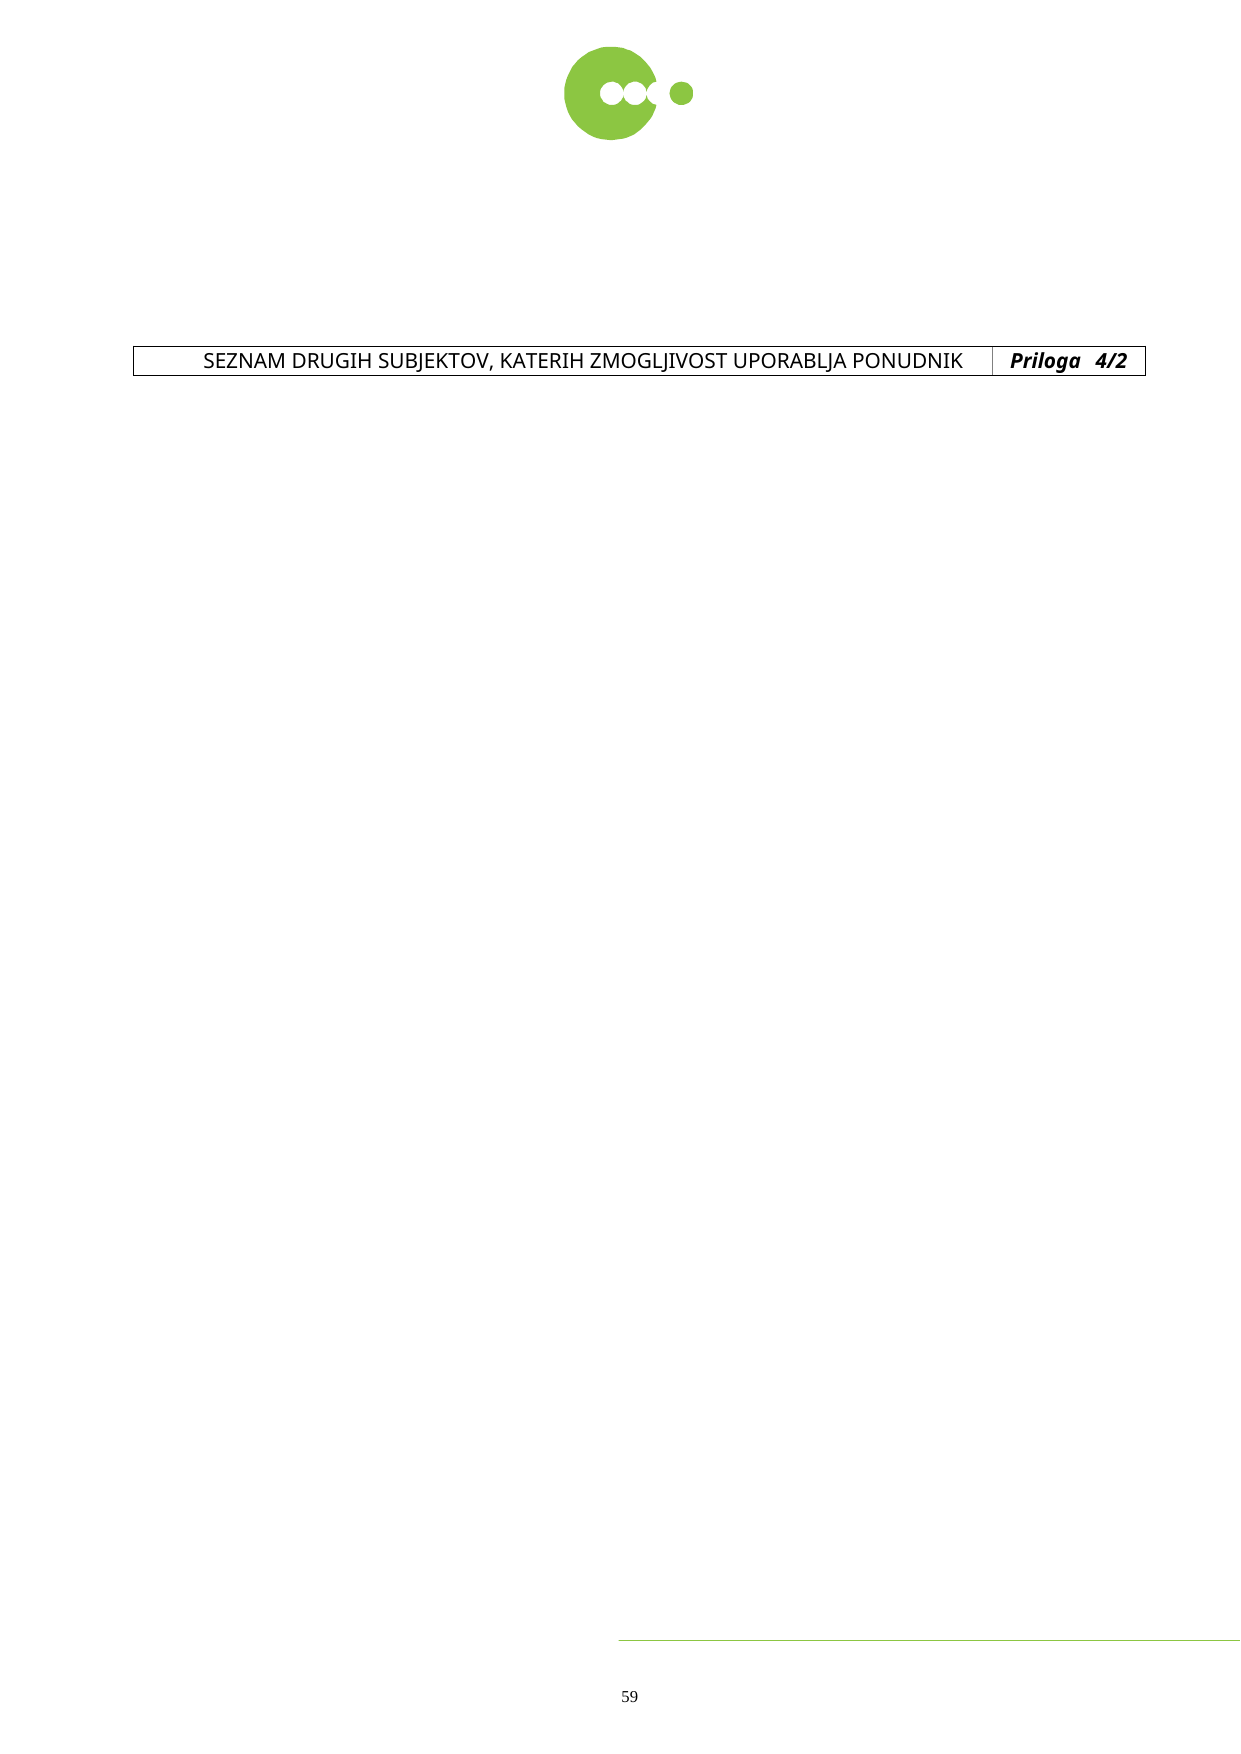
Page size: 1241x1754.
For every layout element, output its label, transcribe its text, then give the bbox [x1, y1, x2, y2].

table_header 4/2 [1088, 347, 1145, 375]
table_header SEZNAM DRUGIH SUBJEKTOV, KATERIH ZMOGLJIVOST UPORABLJA PONUDNIK [196, 347, 992, 375]
table_header Priloga [993, 347, 1088, 375]
table_header [134, 347, 196, 375]
